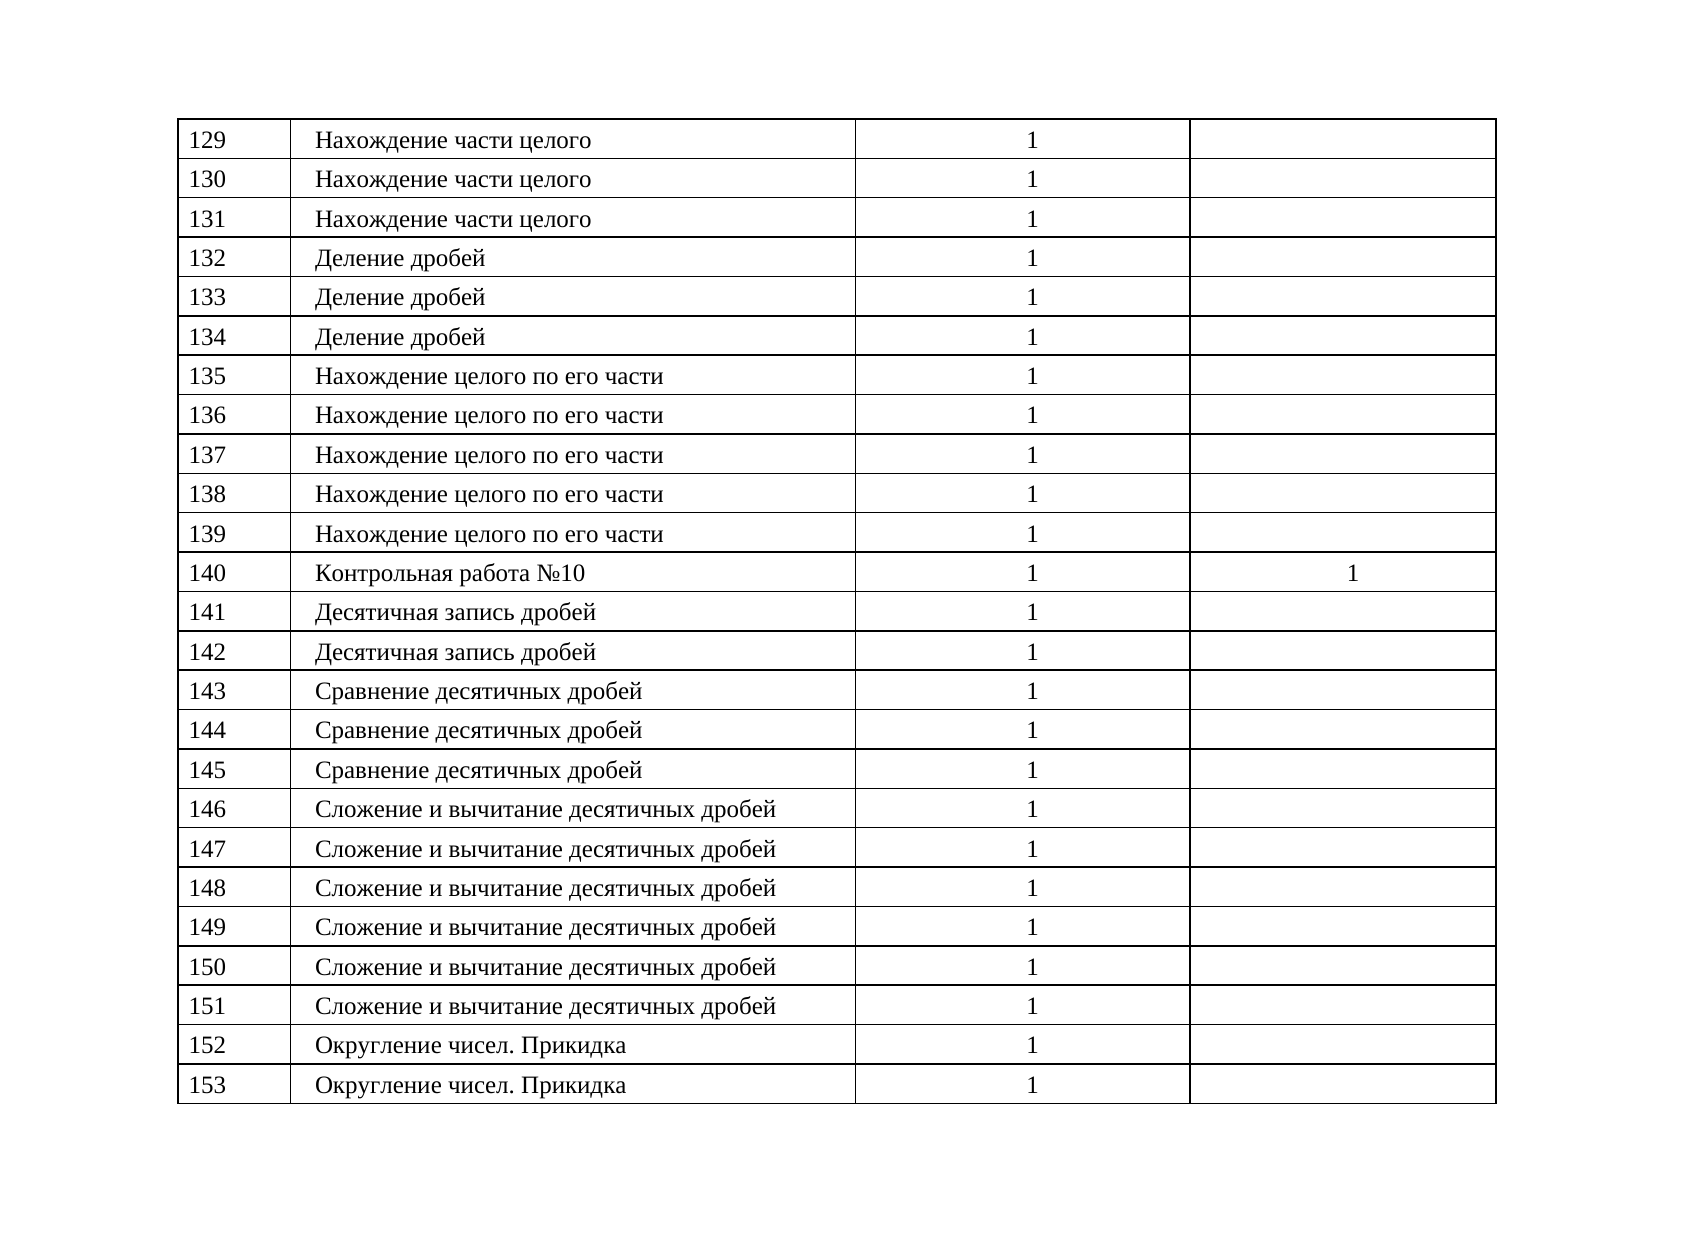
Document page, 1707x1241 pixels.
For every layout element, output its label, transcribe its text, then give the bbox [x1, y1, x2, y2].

table_cell 1 [856, 356, 1189, 394]
table_cell [1191, 356, 1495, 394]
table_cell [1191, 907, 1495, 945]
table_cell Десятичная запись дробей [291, 592, 855, 630]
table_cell 142 [179, 632, 290, 669]
table_cell [1191, 750, 1495, 787]
table_cell 1 [856, 710, 1189, 748]
table_cell 1 [856, 868, 1189, 906]
table_cell Сложение и вычитание десятичных дробей [291, 947, 855, 984]
table_cell 132 [179, 238, 290, 276]
table_cell Сравнение десятичных дробей [291, 671, 855, 709]
table_cell 144 [179, 710, 290, 748]
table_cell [291, 1065, 855, 1102]
table_cell 1 [856, 1025, 1189, 1063]
table_cell 152 [179, 1025, 290, 1063]
table_cell 137 [179, 435, 290, 472]
table_cell [1191, 513, 1495, 551]
table_cell 149 [179, 907, 290, 945]
table_cell 1 [856, 947, 1189, 984]
table_cell 145 [179, 750, 290, 787]
table_cell Сравнение десятичных дробей [291, 710, 855, 748]
table_cell [1191, 317, 1495, 354]
table_cell 1 [856, 198, 1189, 236]
table_cell Нахождение целого по его части [291, 474, 855, 512]
table_cell [1191, 277, 1495, 315]
table_cell 140 [179, 553, 290, 591]
table_cell [1191, 828, 1495, 866]
table_cell 1 [856, 1065, 1189, 1102]
table_cell 147 [179, 828, 290, 866]
table_cell Нахождение целого по его части [291, 513, 855, 551]
table_cell 135 [179, 356, 290, 394]
table_cell [1191, 120, 1495, 157]
table_cell 133 [179, 277, 290, 315]
table_cell Нахождение части целого [291, 159, 855, 197]
table_cell [1191, 1025, 1495, 1063]
table_cell Сложение и вычитание десятичных дробей [291, 789, 855, 827]
table_cell Сравнение десятичных дробей [291, 750, 855, 787]
table_cell 146 [179, 789, 290, 827]
table_cell [1191, 198, 1495, 236]
table_cell 1 [856, 828, 1189, 866]
table_cell Сложение и вычитание десятичных дробей [291, 907, 855, 945]
table_cell 1 [856, 277, 1189, 315]
table_cell 141 [179, 592, 290, 630]
table_cell 1 [856, 238, 1189, 276]
table_cell [1191, 395, 1495, 433]
table_cell 1 [856, 474, 1189, 512]
table_cell Деление дробей [291, 317, 855, 354]
table_cell [1191, 474, 1495, 512]
table_cell Сложение и вычитание десятичных дробей [291, 828, 855, 866]
table_cell 1 [1191, 553, 1495, 591]
table_cell 1 [856, 632, 1189, 669]
table_cell [1191, 632, 1495, 669]
table_cell 1 [856, 395, 1189, 433]
table_cell 1 [856, 671, 1189, 709]
table_cell [1191, 1065, 1495, 1102]
table_cell Деление дробей [291, 277, 855, 315]
table_cell 138 [179, 474, 290, 512]
table_cell 129 [179, 120, 290, 157]
table_cell 1 [856, 159, 1189, 197]
table_cell Контрольная работа №10 [291, 553, 855, 591]
table_cell 131 [179, 198, 290, 236]
table_cell 1 [856, 789, 1189, 827]
table_cell Нахождение целого по его части [291, 435, 855, 472]
table_cell [1191, 947, 1495, 984]
table_cell 153 [179, 1065, 290, 1102]
table_cell [1191, 986, 1495, 1024]
table_cell 1 [856, 592, 1189, 630]
table_cell Десятичная запись дробей [291, 632, 855, 669]
table_cell 1 [856, 317, 1189, 354]
table_cell 139 [179, 513, 290, 551]
table_cell [1191, 671, 1495, 709]
table_cell [1191, 868, 1495, 906]
table_cell Нахождение целого по его части [291, 395, 855, 433]
table_cell 148 [179, 868, 290, 906]
table_cell 1 [856, 435, 1189, 472]
table_cell [1191, 710, 1495, 748]
table_cell [1191, 238, 1495, 276]
table_cell [1191, 592, 1495, 630]
table_cell 1 [856, 553, 1189, 591]
table_cell Округление чисел. Прикидка [291, 1025, 855, 1063]
table_cell [1191, 435, 1495, 472]
table_cell Сложение и вычитание десятичных дробей [291, 986, 855, 1024]
table_cell 1 [856, 120, 1189, 157]
table_cell Нахождение целого по его части [291, 356, 855, 394]
table_cell 150 [179, 947, 290, 984]
table_cell 1 [856, 986, 1189, 1024]
table_cell 1 [856, 750, 1189, 787]
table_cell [291, 120, 855, 157]
table_cell 151 [179, 986, 290, 1024]
table_cell Деление дробей [291, 238, 855, 276]
table_cell [1191, 159, 1495, 197]
table_cell 1 [856, 513, 1189, 551]
table_cell 130 [179, 159, 290, 197]
table_cell 136 [179, 395, 290, 433]
table_cell Сложение и вычитание десятичных дробей [291, 868, 855, 906]
table_cell 143 [179, 671, 290, 709]
table_cell [1191, 789, 1495, 827]
table_cell 1 [856, 907, 1189, 945]
table_cell 134 [179, 317, 290, 354]
table_cell Нахождение части целого [291, 198, 855, 236]
